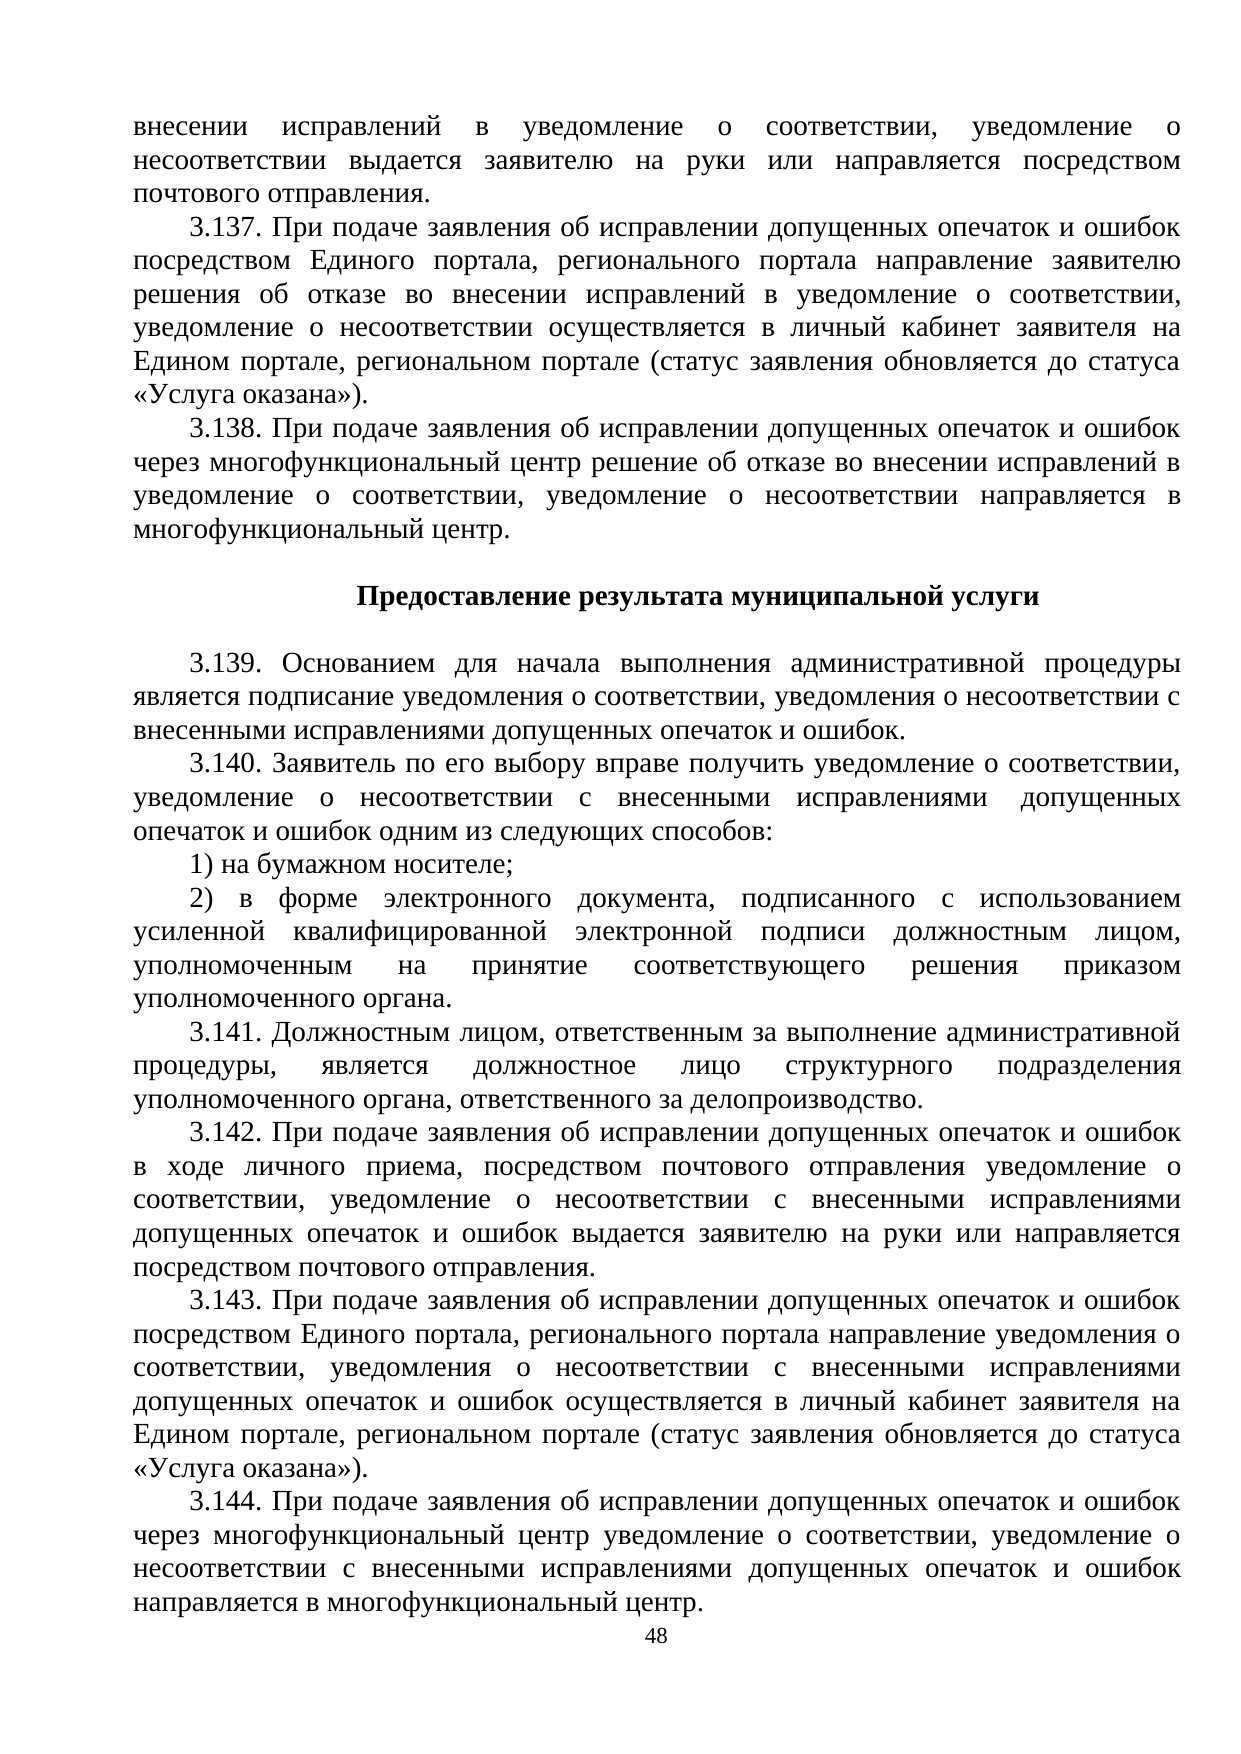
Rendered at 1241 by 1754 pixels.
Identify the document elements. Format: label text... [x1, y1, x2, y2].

subtitle Предоставление результата муниципальной услуги [191, 578, 1205, 611]
list Основанием для начала выполнения административной процедуры является подписание уведомления о соответствии, уведомления о несоответствии с внесенными исправлениями допущенных опечаток и ошибок. [133, 645, 1181, 746]
list При подаче заявления об исправлении допущенных опечаток и ошибок через многофункциональный центр уведомление о соответствии, уведомление о несоответствии с внесенными исправлениями допущенных опечаток и ошибок направляется в многофункциональный центр. [133, 1483, 1181, 1618]
list в форме электронного документа, подписанного с использованием усиленной квалифицированной электронной подписи должностным лицом, уполномоченным на принятие соответствующего решения приказом уполномоченного органа. [133, 880, 1181, 1014]
list При подаче заявления об исправлении допущенных опечаток и ошибок через многофункциональный центр решение об отказе во внесении исправлений в уведомление о соответствии, уведомление о несоответствии направляется в многофункциональный центр. [133, 410, 1181, 544]
list При подаче заявления об исправлении допущенных опечаток и ошибок посредством Единого портала, регионального портала направление заявителю решения об отказе во внесении исправлений в уведомление о соответствии, уведомление о несоответствии осуществляется в личный кабинет заявителя на Едином портале, региональном портале (статус заявления обновляется до статуса «Услуга оказана»). [133, 209, 1181, 410]
list Заявитель по его выбору вправе получить уведомление о соответствии, уведомление о несоответствии с внесенными исправлениями допущенных опечаток и ошибок одним из следующих способов: [133, 746, 1181, 846]
list При подаче заявления об исправлении допущенных опечаток и ошибок в ходе личного приема, посредством почтового отправления уведомление о соответствии, уведомление о несоответствии с внесенными исправлениями допущенных опечаток и ошибок выдается заявителю на руки или направляется посредством почтового отправления. [133, 1114, 1181, 1282]
list При подаче заявления об исправлении допущенных опечаток и ошибок посредством Единого портала, регионального портала направление уведомления о соответствии, уведомления о несоответствии с внесенными исправлениями допущенных опечаток и ошибок осуществляется в личный кабинет заявителя на Едином портале, региональном портале (статус заявления обновляется до статуса «Услуга оказана»). [133, 1282, 1181, 1483]
list на бумажном носителе; [189, 846, 1205, 880]
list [133, 108, 1181, 209]
list Должностным лицом, ответственным за выполнение административной процедуры, является должностное лицо структурного подразделения уполномоченного органа, ответственного за делопроизводство. [133, 1014, 1181, 1114]
